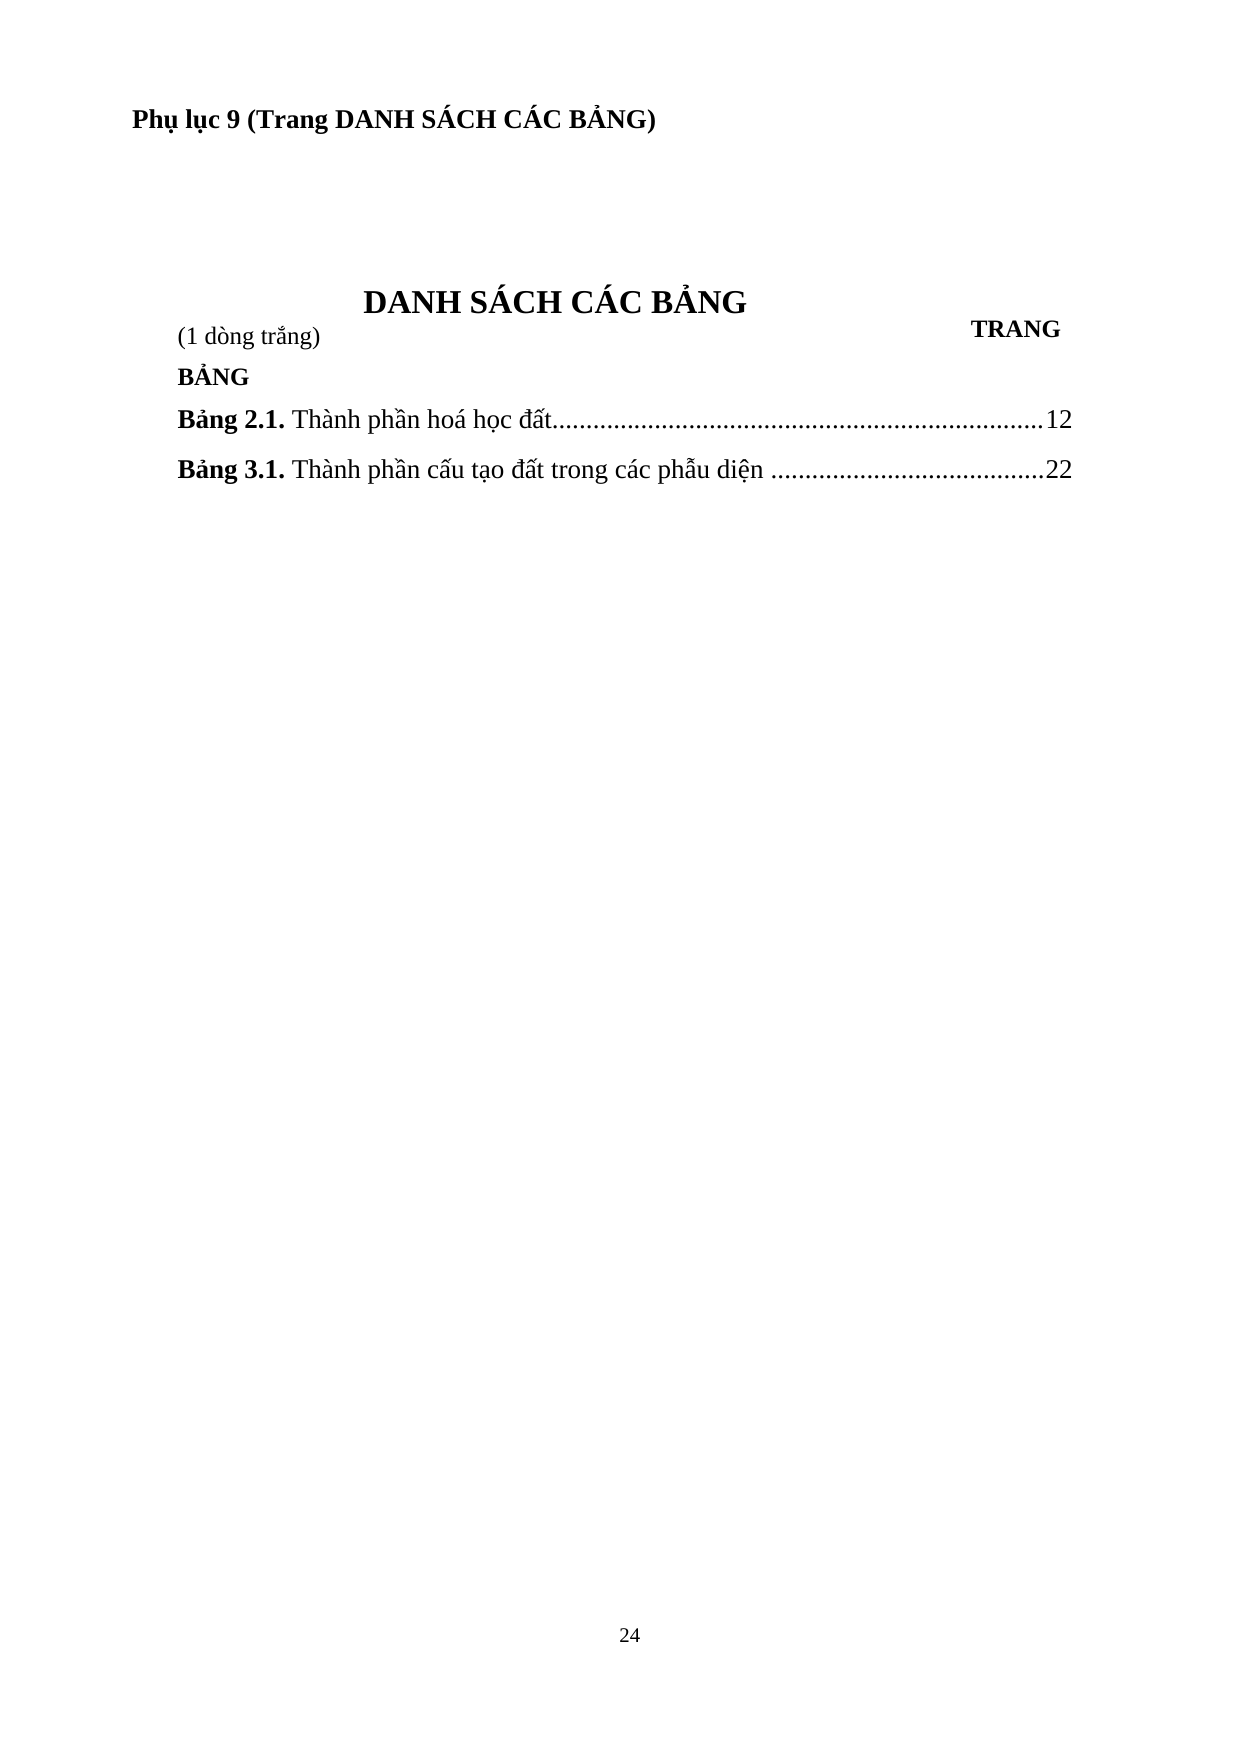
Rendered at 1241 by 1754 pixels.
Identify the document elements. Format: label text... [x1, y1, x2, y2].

text Bảng 2.1. Thành phần hoá học đất 12 [177, 403, 1122, 434]
subtitle BẢNG [177, 362, 1122, 391]
subtitle DANH SÁCH CÁC BẢNG [177, 283, 1122, 321]
text Bảng 3.1. Thành phần cấu tạo đất trong các phẫu diện 22 [177, 453, 1122, 484]
text (1 dòng trắng) [177, 321, 1122, 350]
